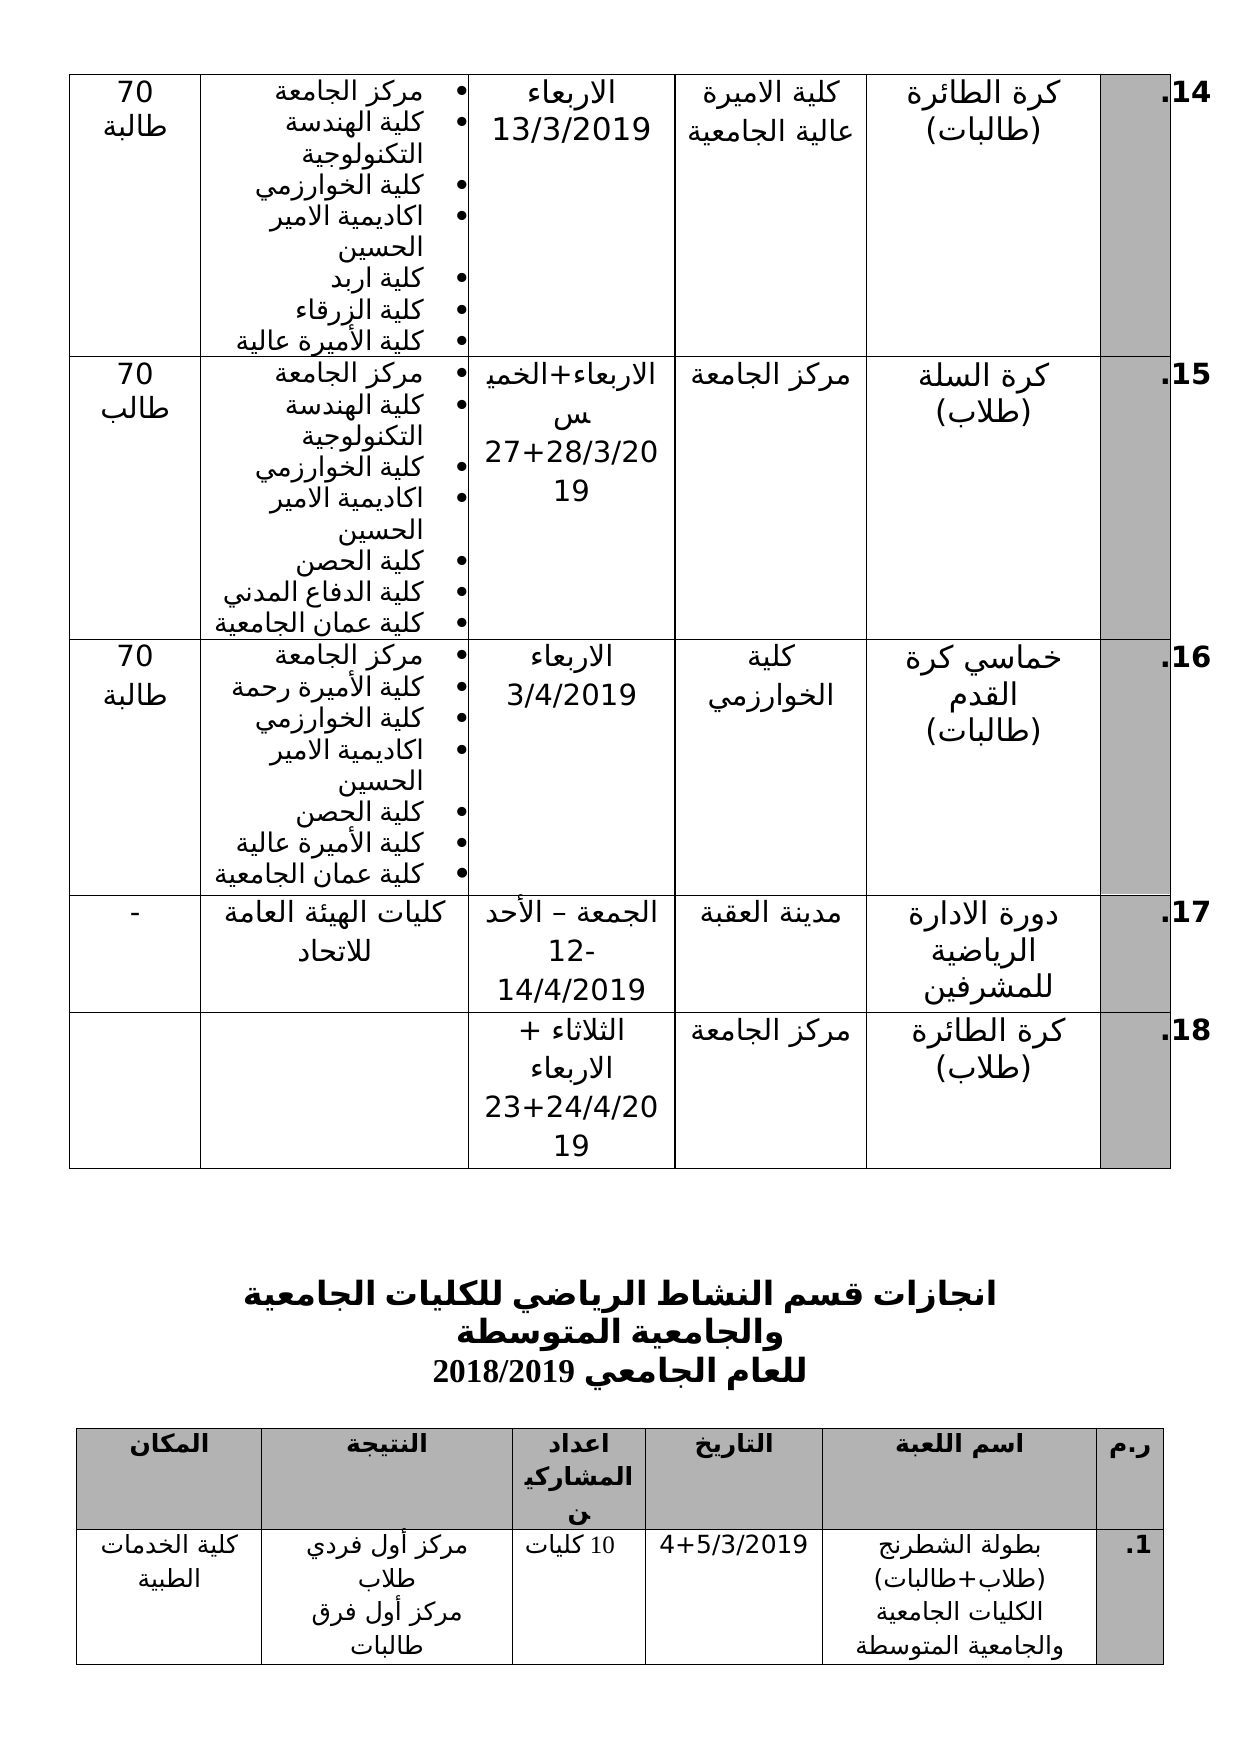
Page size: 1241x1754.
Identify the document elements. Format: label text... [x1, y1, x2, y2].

table_cell الاربعاء+الخميس 27+28/3/2019 [469, 357, 674, 639]
table_cell كرة الطائرة (طلاب) [867, 1013, 1100, 1168]
table_cell 70 طالبة [70, 640, 200, 894]
table_cell [1101, 75, 1170, 356]
table_cell كلية الاميرة عالية الجامعية [676, 75, 866, 356]
table_cell كلية الخدمات الطبية [77, 1530, 261, 1664]
table_cell 4+5/3/2019 [646, 1530, 822, 1664]
table_cell الاربعاء 13/3/2019 [469, 75, 674, 356]
table_cell [1101, 640, 1170, 894]
table_cell 10 كليات [513, 1530, 645, 1664]
table_header اعداد المشاركين [513, 1429, 645, 1529]
table_cell الجمعة – الأحد 12-14/4/2019 [469, 896, 674, 1012]
text انجازات قسم النشاط الرياضي للكليات الجامعية والجامعية المتوسطة [187, 1274, 1053, 1351]
table_cell [70, 1013, 200, 1168]
table_header اسم اللعبة [823, 1429, 1096, 1529]
table_cell [1101, 357, 1170, 639]
table_header التاريخ [646, 1429, 822, 1529]
table_cell دورة الادارة الرياضية للمشرفين [867, 896, 1100, 1012]
table_header النتيجة [262, 1429, 512, 1529]
table_header المكان [77, 1429, 261, 1529]
table_cell الثلاثاء + الاربعاء 23+24/4/2019 [469, 1013, 674, 1168]
table_cell 70 طالبة [70, 75, 200, 356]
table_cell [262, 1530, 512, 1664]
table_cell [1101, 896, 1170, 1012]
table_cell كليات الهيئة العامة للاتحاد [201, 896, 468, 1012]
table_cell [201, 1013, 468, 1168]
table_cell كرة السلة (طلاب) [867, 357, 1100, 639]
table_cell مركز الجامعة [676, 1013, 866, 1168]
table_cell كرة الطائرة (طالبات) [867, 75, 1100, 356]
table_cell - [70, 896, 200, 1012]
table_cell خماسي كرة القدم (طالبات) [867, 640, 1100, 894]
table_cell مركز الجامعة كلية الهندسة التكنولوجية كلية الخوارزمي اكاديمية الامير الحسين كلية اربد كلية الزرقاء كلية الأميرة عالية [201, 75, 468, 356]
text للعام الجامعي 2018/2019 [187, 1351, 1053, 1389]
table_cell [1101, 1013, 1170, 1168]
table_cell كلية الخوارزمي [676, 640, 866, 894]
table_header ر.م [1097, 1429, 1163, 1529]
table_cell الاربعاء 3/4/2019 [469, 640, 674, 894]
table_cell مركز الجامعة كلية الأميرة رحمة كلية الخوارزمي اكاديمية الامير الحسين كلية الحصن كلية الأميرة عالية كلية عمان الجامعية [201, 640, 468, 894]
table_cell مدينة العقبة [676, 896, 866, 1012]
table_cell 70 طالب [70, 357, 200, 639]
table_cell 1. [1097, 1530, 1163, 1664]
table_cell مركز الجامعة كلية الهندسة التكنولوجية كلية الخوارزمي اكاديمية الامير الحسين كلية الحصن كلية الدفاع المدني كلية عمان الجامعية [201, 357, 468, 639]
table_cell مركز الجامعة [676, 357, 866, 639]
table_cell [823, 1530, 1096, 1664]
